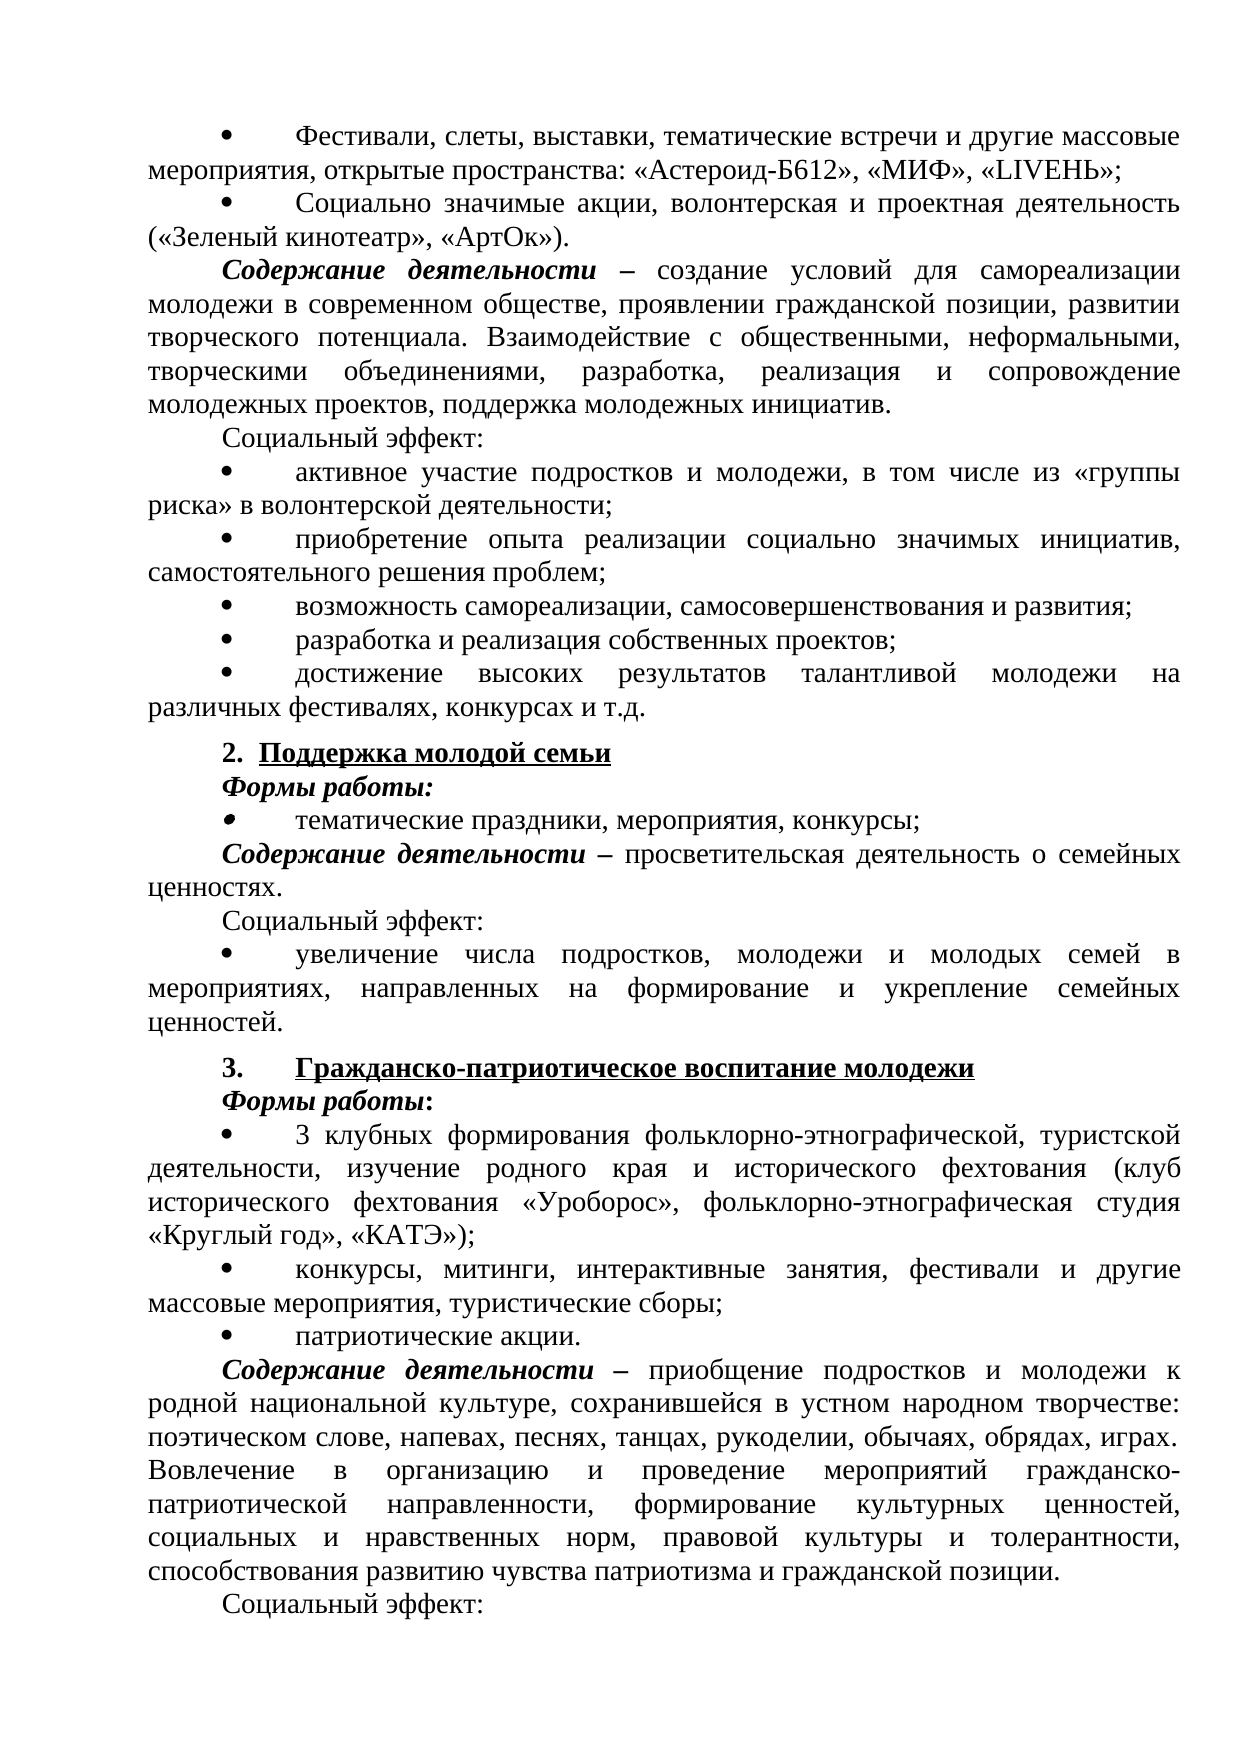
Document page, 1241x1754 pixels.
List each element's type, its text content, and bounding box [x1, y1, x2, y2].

list Гражданско-патриотическое воспитание молодежи [148, 1050, 1181, 1083]
list патриотические акции. [148, 1318, 1181, 1352]
list Поддержка молодой семьи [222, 735, 1181, 769]
list приобретение опыта реализации социально значимых инициатив, самостоятельного решения проблем; [148, 521, 1181, 588]
list увеличение числа подростков, молодежи и молодых семей в мероприятиях, направленных на формирование и укрепление семейных ценностей. [148, 936, 1181, 1037]
list 3 клубных формирования фольклорно-этнографической, туристской деятельности, изучение родного края и исторического фехтования (клуб исторического фехтования «Уроборос», фольклорно-этнографическая студия «Круглый год», «КАТЭ»); [148, 1117, 1181, 1251]
list достижение высоких результатов талантливой молодежи на различных фестивалях, конкурсах и т.д. [148, 655, 1181, 723]
list Фестивали, слеты, выставки, тематические встречи и другие массовые мероприятия, открытые пространства: «Астероид-Б612», «МИФ», «LIVEНЬ»; [148, 118, 1181, 185]
list Социально значимые акции, волонтерская и проектная деятельность («Зеленый кинотеатр», «АртОк»). [148, 185, 1181, 252]
text Социальный эффект: [148, 903, 1181, 936]
list возможность самореализации, самосовершенствования и развития; [148, 588, 1181, 622]
text Формы работы: [148, 769, 1181, 802]
text Содержание деятельности – создание условий для самореализации молодежи в современном обществе, проявлении гражданской позиции, развитии творческого потенциала. Взаимодействие с общественными, неформальными, творческими объединениями, разработка, реализация и сопровождение молодежных проектов, поддержка молодежных инициатив. [148, 252, 1181, 420]
text Содержание деятельности – приобщение подростков и молодежи к родной национальной культуре, сохранившейся в устном народном творчестве: поэтическом слове, напевах, песнях, танцах, рукоделии, обычаях, обрядах, играх. Вовлечение в организацию и проведение мероприятий гражданско-патриотической направленности, формирование культурных ценностей, социальных и нравственных норм, правовой культуры и толерантности, способствования развитию чувства патриотизма и гражданской позиции. [148, 1352, 1181, 1587]
text Социальный эффект: [148, 420, 1181, 454]
list разработка и реализация собственных проектов; [148, 622, 1181, 655]
text Социальный эффект: [148, 1587, 1181, 1620]
text Формы работы: [148, 1083, 1181, 1117]
text Содержание деятельности – просветительская деятельность о семейных ценностях. [148, 836, 1181, 903]
list конкурсы, митинги, интерактивные занятия, фестивали и другие массовые мероприятия, туристические сборы; [148, 1251, 1181, 1318]
list активное участие подростков и молодежи, в том числе из «группы риска» в волонтерской деятельности; [148, 454, 1181, 521]
list тематические праздники, мероприятия, конкурсы; [148, 802, 1181, 836]
